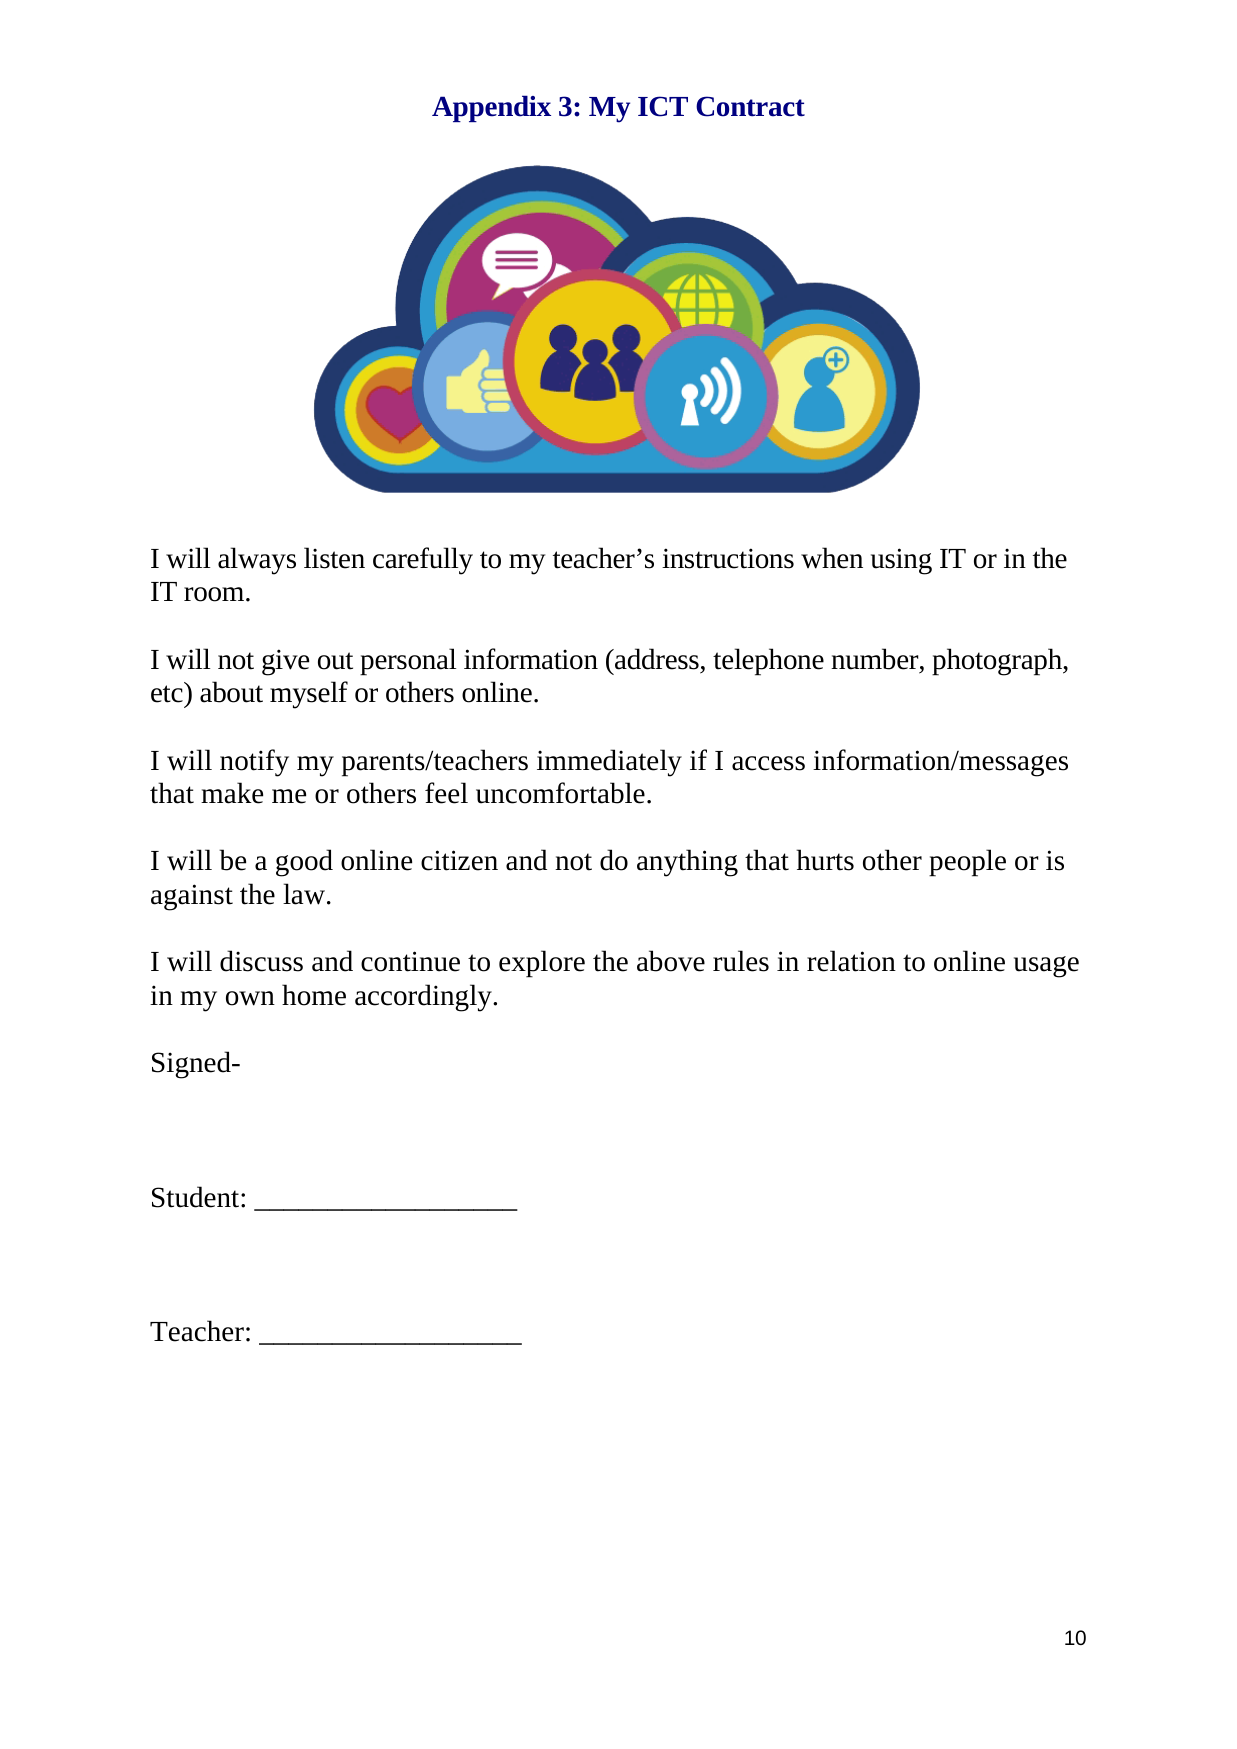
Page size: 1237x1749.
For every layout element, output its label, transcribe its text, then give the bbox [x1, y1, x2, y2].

text I will always listen carefully to my teacher’s instructions when using IT or in the IT room. [150, 541, 1086, 608]
text Student: __________________ [150, 1180, 1086, 1213]
text Signed- [150, 1045, 1086, 1079]
text I will notify my parents/teachers immediately if I access information/messages that make me or others feel uncomfortable. [150, 743, 1086, 810]
text Teacher: __________________ [150, 1314, 1086, 1348]
picture [297, 156, 940, 508]
text I will be a good online citizen and not do anything that hurts other people or is against the law. [150, 843, 1086, 911]
text I will discuss and continue to explore the above rules in relation to online usage in my own home accordingly. [150, 944, 1086, 1011]
text I will not give out personal information (address, telephone number, photograph, etc) about myself or others online. [150, 642, 1086, 709]
text Appendix 3: My ICT Contract [150, 89, 1086, 122]
